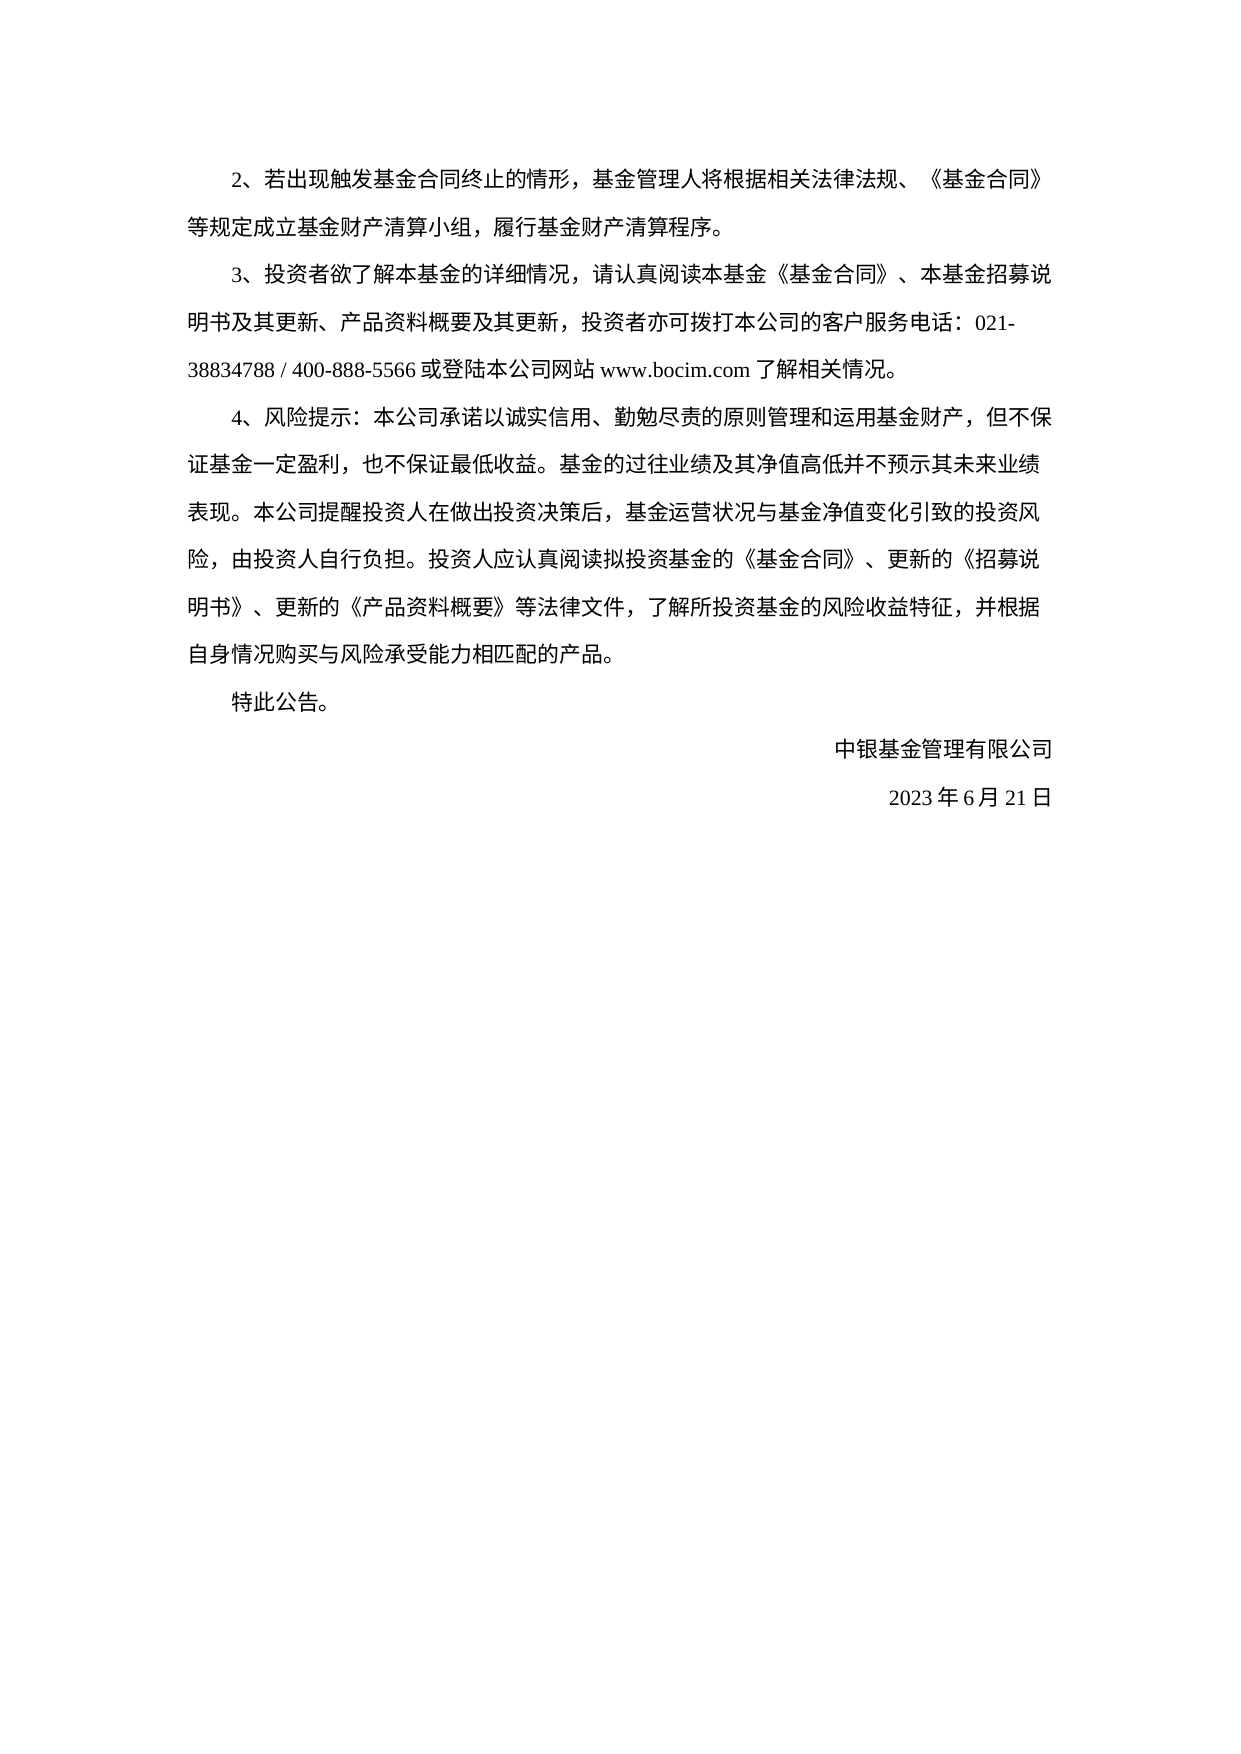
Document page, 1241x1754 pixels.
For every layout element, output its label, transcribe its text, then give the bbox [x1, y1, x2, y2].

text 中银基金管理有限公司 [187, 732, 1053, 764]
text 2023年6月21日 [187, 779, 1053, 811]
text 4、风险提示：本公司承诺以诚实信用、勤勉尽责的原则管理和运用基金财产，但不保证基金一定盈利，也不保证最低收益。基金的过往业绩及其净值高低并不预示其未来业绩表现。本公司提醒投资人在做出投资决策后，基金运营状况与基金净值变化引致的投资风险，由投资人自行负担。投资人应认真阅读拟投资基金的《基金合同》、更新的《招募说明书》、更新的《产品资料概要》等法律文件，了解所投资基金的风险收益特征，并根据自身情况购买与风险承受能力相匹配的产品。 [187, 399, 1053, 669]
text 特此公告。 [187, 684, 1053, 716]
text 3、投资者欲了解本基金的详细情况，请认真阅读本基金《基金合同》、本基金招募说明书及其更新、产品资料概要及其更新，投资者亦可拨打本公司的客户服务电话：021-38834788 / 400-888-5566或登陆本公司网站www.bocim.com了解相关情况。 [187, 257, 1053, 384]
text 2、若出现触发基金合同终止的情形，基金管理人将根据相关法律法规、《基金合同》等规定成立基金财产清算小组，履行基金财产清算程序。 [187, 162, 1053, 241]
